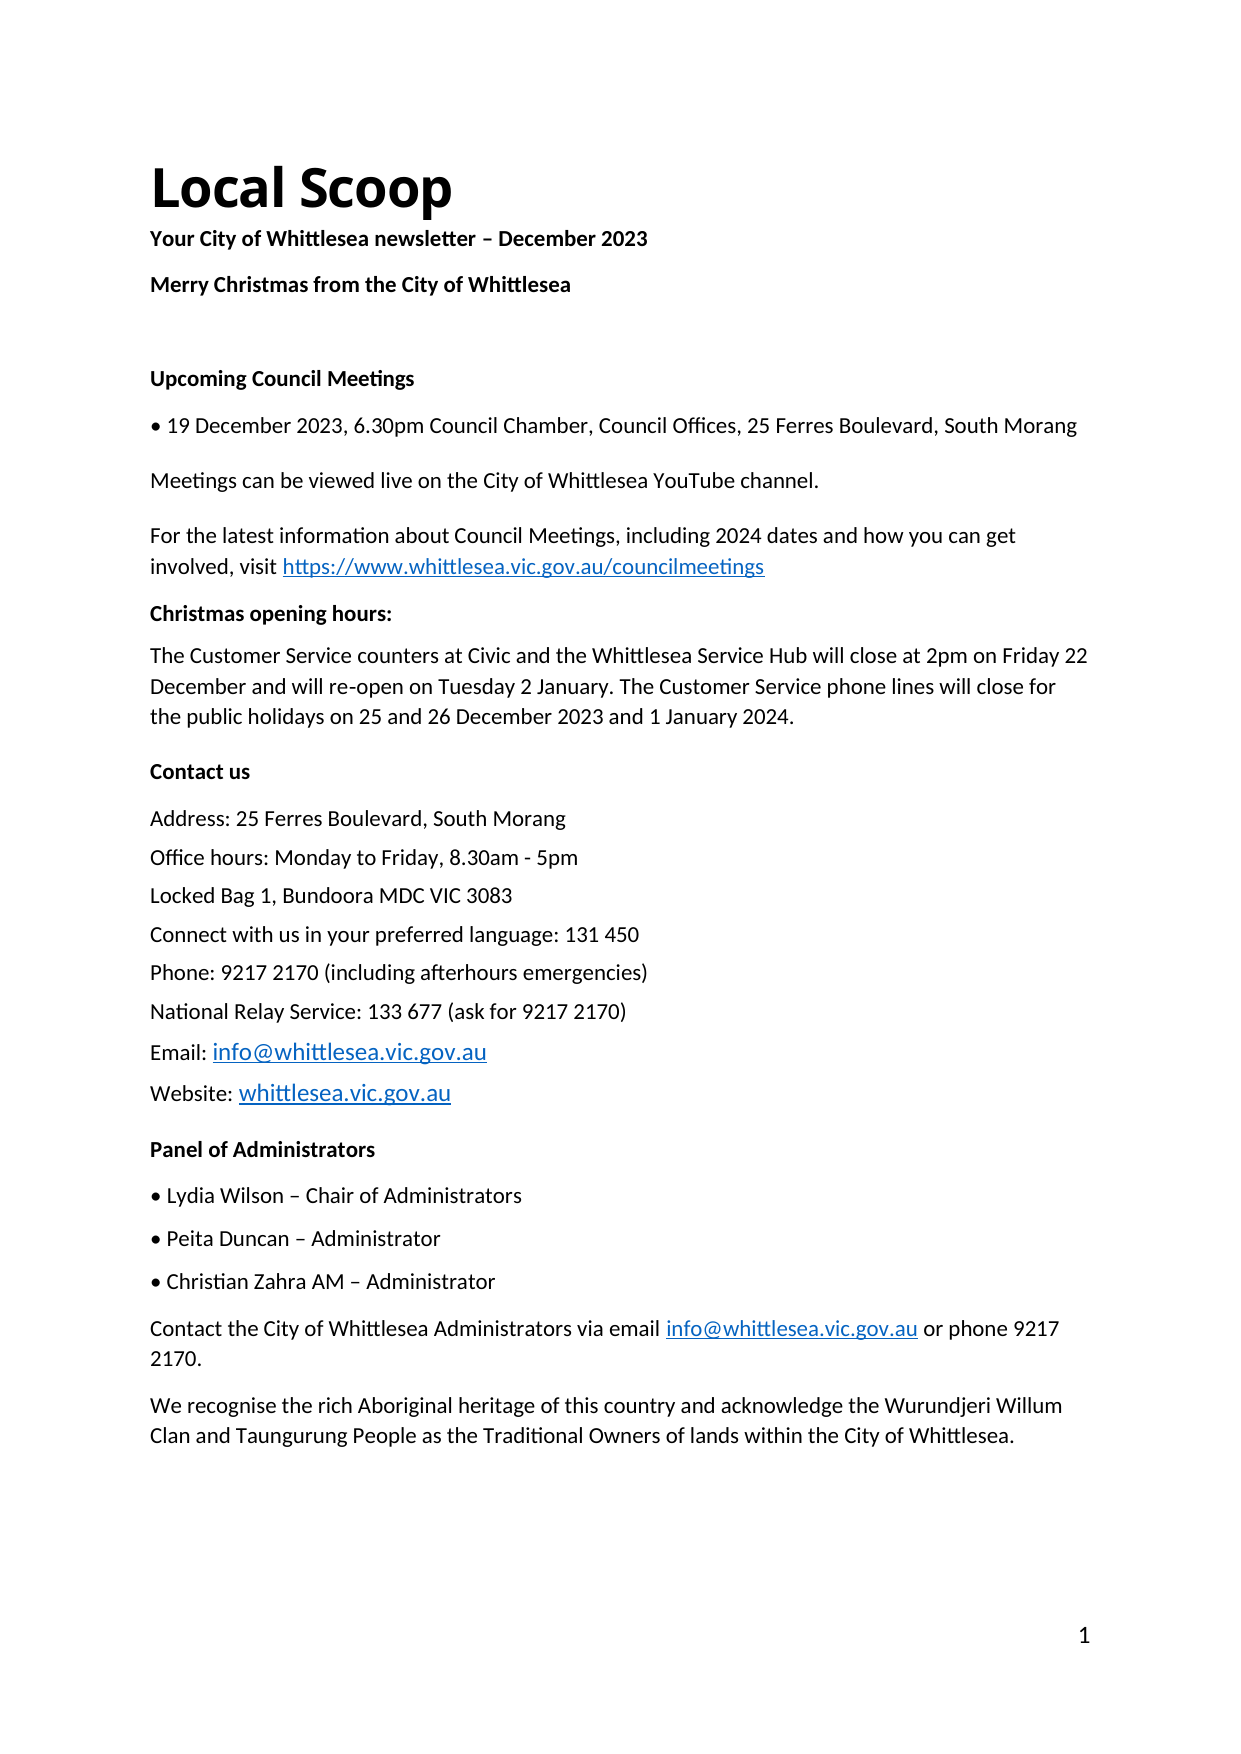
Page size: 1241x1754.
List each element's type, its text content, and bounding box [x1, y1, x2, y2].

text Merry Christmas from the City of Whittlesea [150, 271, 1090, 299]
text Website: whittlesea.vic.gov.au [150, 1077, 1090, 1107]
text The Customer Service counters at Civic and the Whittlesea Service Hub will close at 2pm on Friday 22 December and will re‑open on Tuesday 2 January. The Customer Service phone lines will close for the public holidays on 25 and 26 December 2023 and 1 January 2024. [150, 641, 1090, 730]
text Contact the City of Whittlesea Administrators via email info@whittlesea.vic.gov.au or phone 9217 2170. [150, 1314, 1090, 1372]
text Upcoming Council Meetings [150, 364, 1090, 392]
text Panel of Administrators [150, 1135, 1090, 1163]
text National Relay Service: 133 677 (ask for 9217 2170) [150, 997, 1090, 1025]
title Local Scoop [150, 150, 1090, 224]
text • Lydia Wilson – Chair of Administrators [150, 1182, 1090, 1210]
text Meetings can be viewed live on the City of Whittlesea YouTube channel. [150, 466, 1090, 494]
text • Peita Duncan – Administrator [150, 1224, 1090, 1252]
text Locked Bag 1, Bundoora MDC VIC 3083 [150, 881, 1090, 909]
text Your City of Whittlesea newsletter – December 2023 [150, 224, 1090, 252]
text Office hours: Monday to Friday, 8.30am - 5pm [150, 843, 1090, 871]
text Address: 25 Ferres Boulevard, South Morang [150, 804, 1090, 832]
text We recognise the rich Aboriginal heritage of this country and acknowledge the Wurundjeri Willum Clan and Taungurung People as the Traditional Owners of lands within the City of Whittlesea. [150, 1391, 1090, 1449]
text Email: info@whittlesea.vic.gov.au [150, 1036, 1090, 1066]
text For the latest information about Council Meetings, including 2024 dates and how you can get involved, visit https://www.whittlesea.vic.gov.au/councilmeetings [150, 522, 1090, 580]
text Christmas opening hours: [150, 599, 1090, 627]
text Phone: 9217 2170 (including afterhours emergencies) [150, 958, 1090, 987]
text Contact us [150, 757, 1090, 786]
text • 19 December 2023, 6.30pm Council Chamber, Council Offices, 25 Ferres Boulevard, South Morang [150, 411, 1090, 439]
text Connect with us in your preferred language: 131 450 [150, 920, 1090, 948]
text • Christian Zahra AM – Administrator [150, 1267, 1090, 1295]
